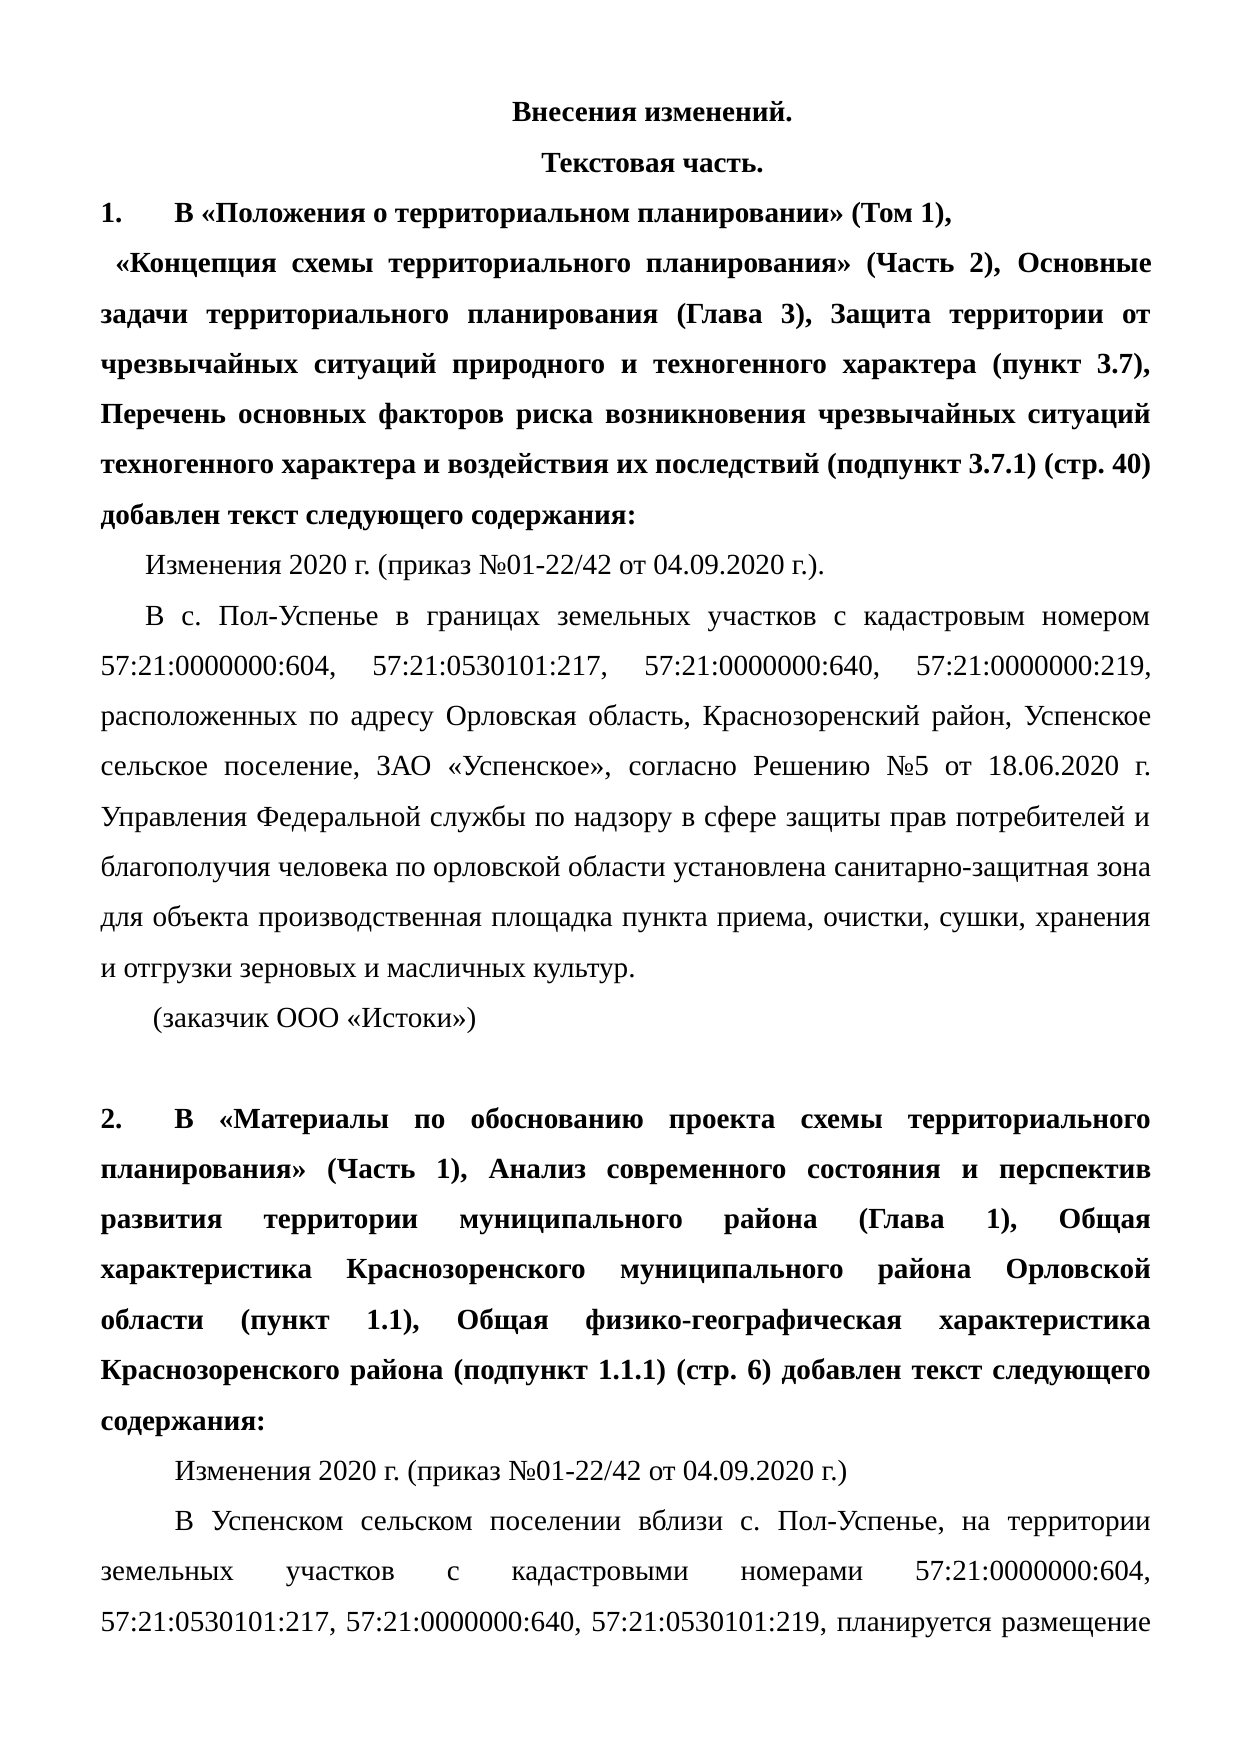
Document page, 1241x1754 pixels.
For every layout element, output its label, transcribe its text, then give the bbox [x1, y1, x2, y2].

list Изменения 2020 г. (приказ №01-22/42 от 04.09.2020 г.) [100, 1453, 1152, 1486]
list «Концепция схемы территориального планирования» (Часть 2), Основные задачи территориального планирования (Глава 3), Защита территории от чрезвычайных ситуаций природного и техногенного характера (пункт 3.7), Перечень основных факторов риска возникновения чрезвычайных ситуаций техногенного характера и воздействия их последствий (подпункт 3.7.1) (стр. 40) добавлен текст следующего содержания: [100, 245, 1152, 531]
text Изменения 2020 г. (приказ №01-22/42 от 04.09.2020 г.). [100, 547, 1152, 581]
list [100, 1503, 1152, 1637]
list Внесения изменений. [153, 94, 1152, 128]
list В «Материалы по обоснованию проекта схемы территориального планирования» (Часть 1), Анализ современного состояния и перспектив развития территории муниципального района (Глава 1), Общая характеристика Краснозоренского муниципального района Орловской области (пункт 1.1), Общая физико-географическая характеристика Краснозоренского района (подпункт 1.1.1) (стр. 6) добавлен текст следующего содержания: [100, 1101, 1152, 1436]
list (заказчик ООО «Истоки») [153, 1000, 1152, 1034]
list В «Положения о территориальном планировании» (Том 1), [100, 195, 1152, 229]
list Текстовая часть. [153, 145, 1152, 178]
text В с. Пол-Успенье в границах земельных участков с кадастровым номером 57:21:0000000:604, 57:21:0530101:217, 57:21:0000000:640, 57:21:0000000:219, расположенных по адресу Орловская область, Краснозоренский район, Успенское сельское поселение, ЗАО «Успенское», согласно Решению №5 от 18.06.2020 г. Управления Федеральной службы по надзору в сфере защиты прав потребителей и благополучия человека по орловской области установлена санитарно-защитная зона для объекта производственная площадка пункта приема, очистки, сушки, хранения и отгрузки зерновых и масличных культур. [100, 598, 1152, 983]
